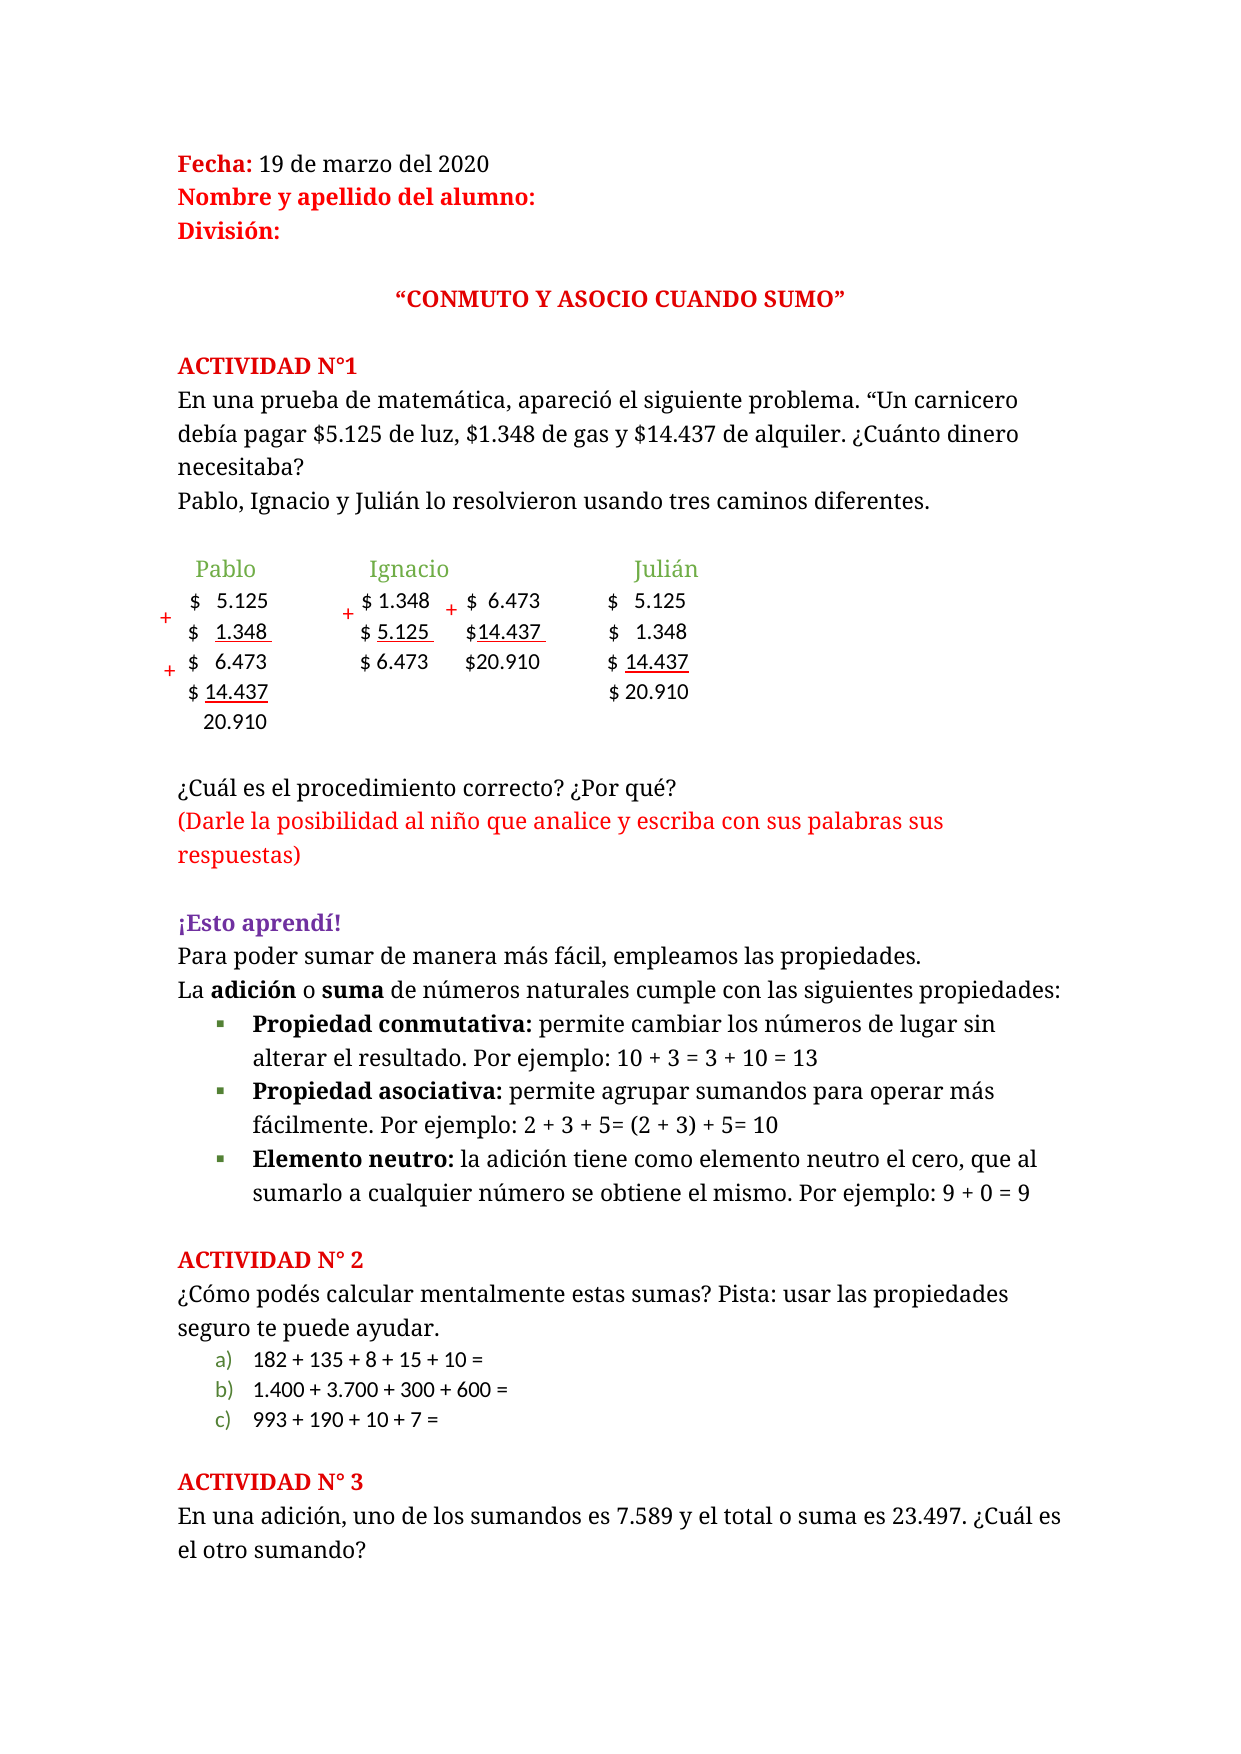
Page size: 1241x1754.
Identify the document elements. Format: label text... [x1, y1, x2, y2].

text Fecha: 19 de marzo del 2020 [177, 148, 1063, 179]
text En una adición, uno de los sumandos es 7.589 y el total o suma es 23.497. ¿Cuál es el otro sumando? [177, 1500, 1063, 1565]
text En una prueba de matemática, apareció el siguiente problema. “Un carnicero debía pagar $5.125 de luz, $1.348 de gas y $14.437 de alquiler. ¿Cuánto dinero necesitaba? [177, 384, 1063, 483]
list 1.400 + 3.700 + 300 + 600 = [215, 1375, 1063, 1403]
list Propiedad asociativa: permite agrupar sumandos para operar más fácilmente. Por ejemplo: 2 + 3 + 5= (2 + 3) + 5= 10 [215, 1075, 1063, 1140]
list 993 + 190 + 10 + 7 = [215, 1406, 1063, 1434]
text ACTIVIDAD N° 3 [177, 1466, 1063, 1497]
text Pablo, Ignacio y Julián lo resolvieron usando tres caminos diferentes. [177, 485, 1063, 516]
list Elemento neutro: la adición tiene como elemento neutro el cero, que al sumarlo a cualquier número se obtiene el mismo. Por ejemplo: 9 + 0 = 9 [215, 1143, 1063, 1208]
list Propiedad conmutativa: permite cambiar los números de lugar sin alterar el resultado. Por ejemplo: 10 + 3 = 3 + 10 = 13 [215, 1008, 1063, 1073]
text La adición o suma de números naturales cumple con las siguientes propiedades: [177, 974, 1063, 1005]
text 20.910 [177, 707, 1063, 736]
text ¡Esto aprendí! [177, 906, 1063, 938]
text Para poder sumar de manera más fácil, empleamos las propiedades. [177, 940, 1063, 971]
text $ 6.473 $ 6.473 $20.910 $ 14.437 [177, 647, 1063, 675]
text (Darle la posibilidad al niño que analice y escriba con sus palabras sus respuestas) [177, 805, 1063, 870]
text Pablo Ignacio Julián [177, 553, 1063, 584]
text ¿Cuál es el procedimiento correcto? ¿Por qué? [177, 771, 1063, 803]
text Nombre y apellido del alumno: [177, 181, 1063, 213]
text ACTIVIDAD N°1 [177, 350, 1063, 381]
text $ 1.348 $ 5.125 $14.437 $ 1.348 [177, 617, 1063, 645]
text ACTIVIDAD N° 2 [177, 1244, 1063, 1275]
text División: [177, 215, 1063, 246]
text $ 5.125 $ 1.348 $ 6.473 $ 5.125 [177, 586, 1063, 614]
text “CONMUTO Y ASOCIO CUANDO SUMO” [177, 283, 1063, 314]
list 182 + 135 + 8 + 15 + 10 = [215, 1345, 1063, 1373]
text $ 14.437 $ 20.910 [177, 677, 1063, 705]
text ¿Cómo podés calcular mentalmente estas sumas? Pista: usar las propiedades seguro te puede ayudar. [177, 1278, 1063, 1343]
